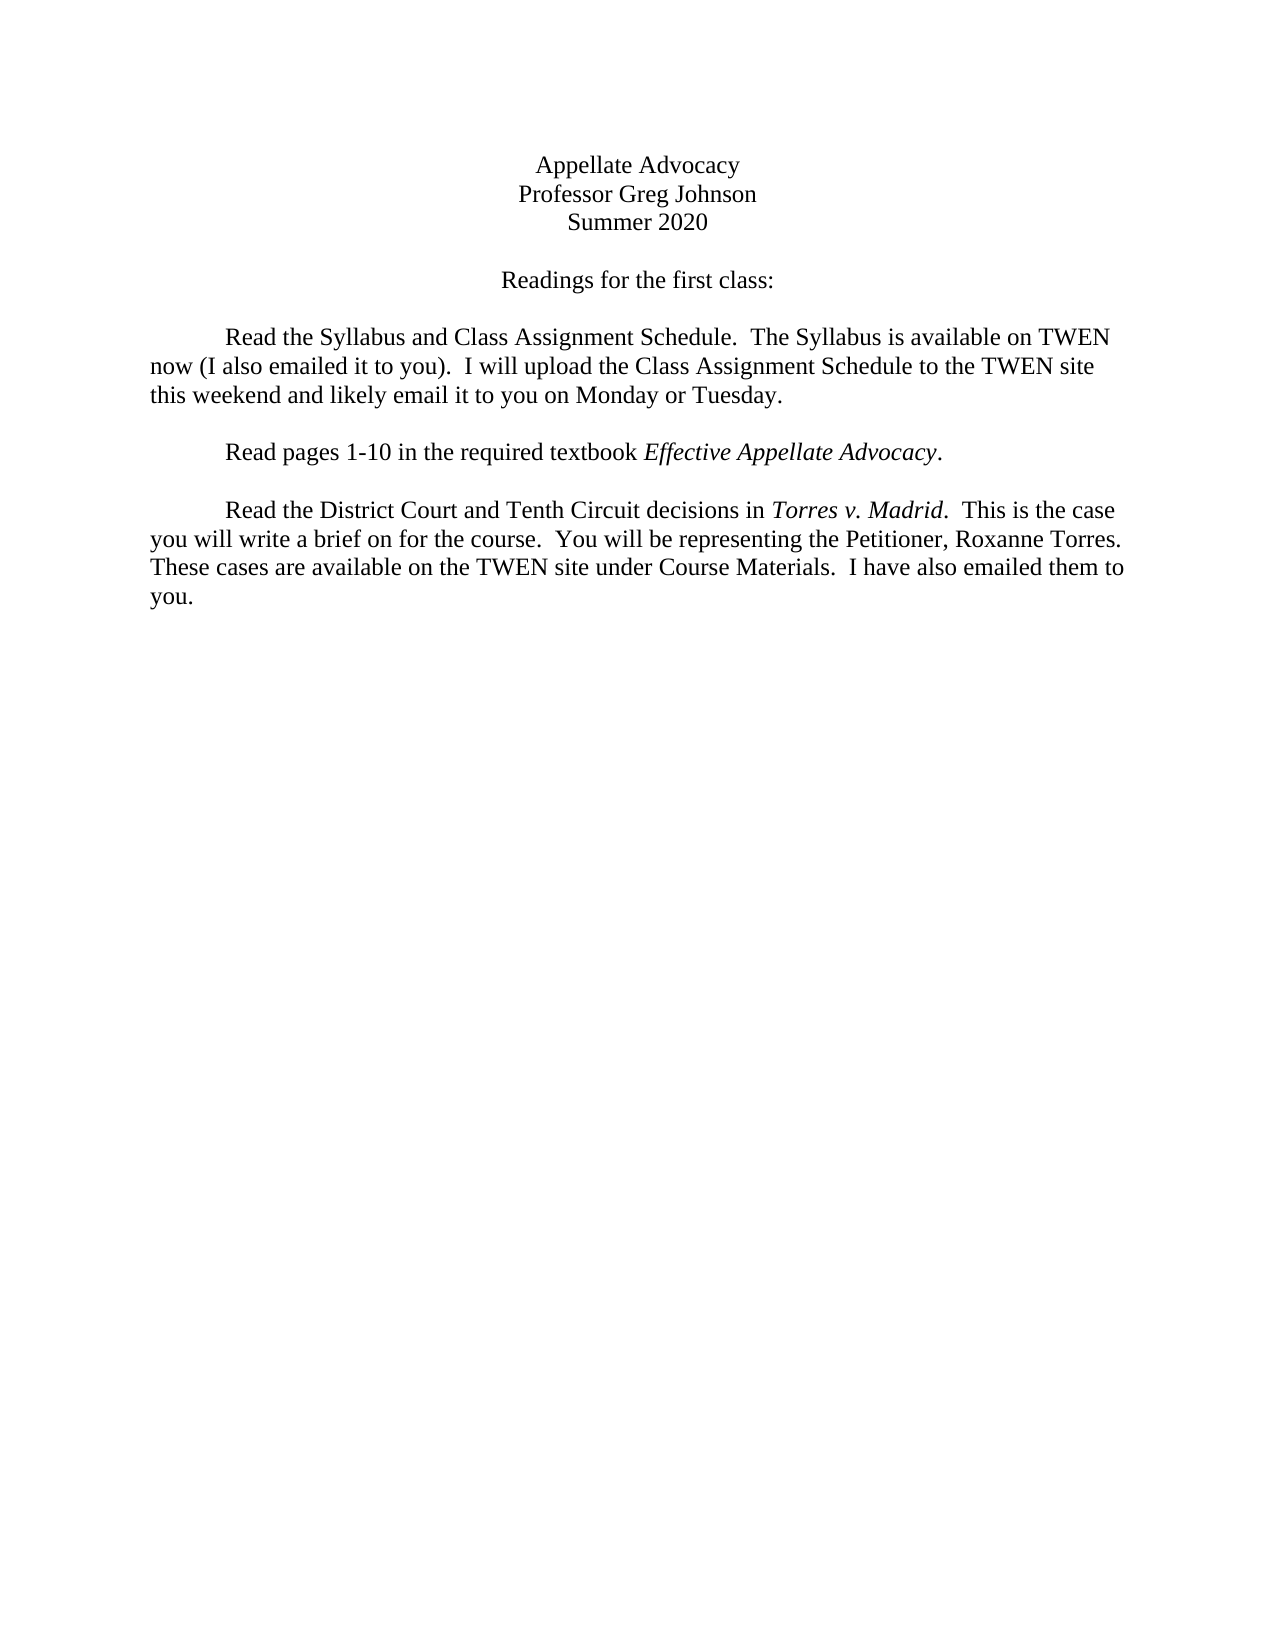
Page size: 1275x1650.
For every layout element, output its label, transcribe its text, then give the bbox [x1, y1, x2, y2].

text Read the Syllabus and Class Assignment Schedule. The Syllabus is available on TWEN now (I also emailed it to you). I will upload the Class Assignment Schedule to the TWEN site this weekend and likely email it to you on Monday or Tuesday. [150, 322, 1125, 409]
text Read pages 1-10 in the required textbook Effective Appellate Advocacy. [150, 437, 1125, 466]
text Professor Greg Johnson [150, 179, 1125, 207]
text Appellate Advocacy [150, 150, 1125, 179]
text Summer 2020 [150, 207, 1125, 236]
text Readings for the first class: [150, 265, 1125, 294]
text Read the District Court and Tenth Circuit decisions in Torres v. Madrid. This is the case you will write a brief on for the course. You will be representing the Petitioner, Roxanne Torres. These cases are available on the TWEN site under Course Materials. I have also emailed them to you. [150, 495, 1125, 610]
